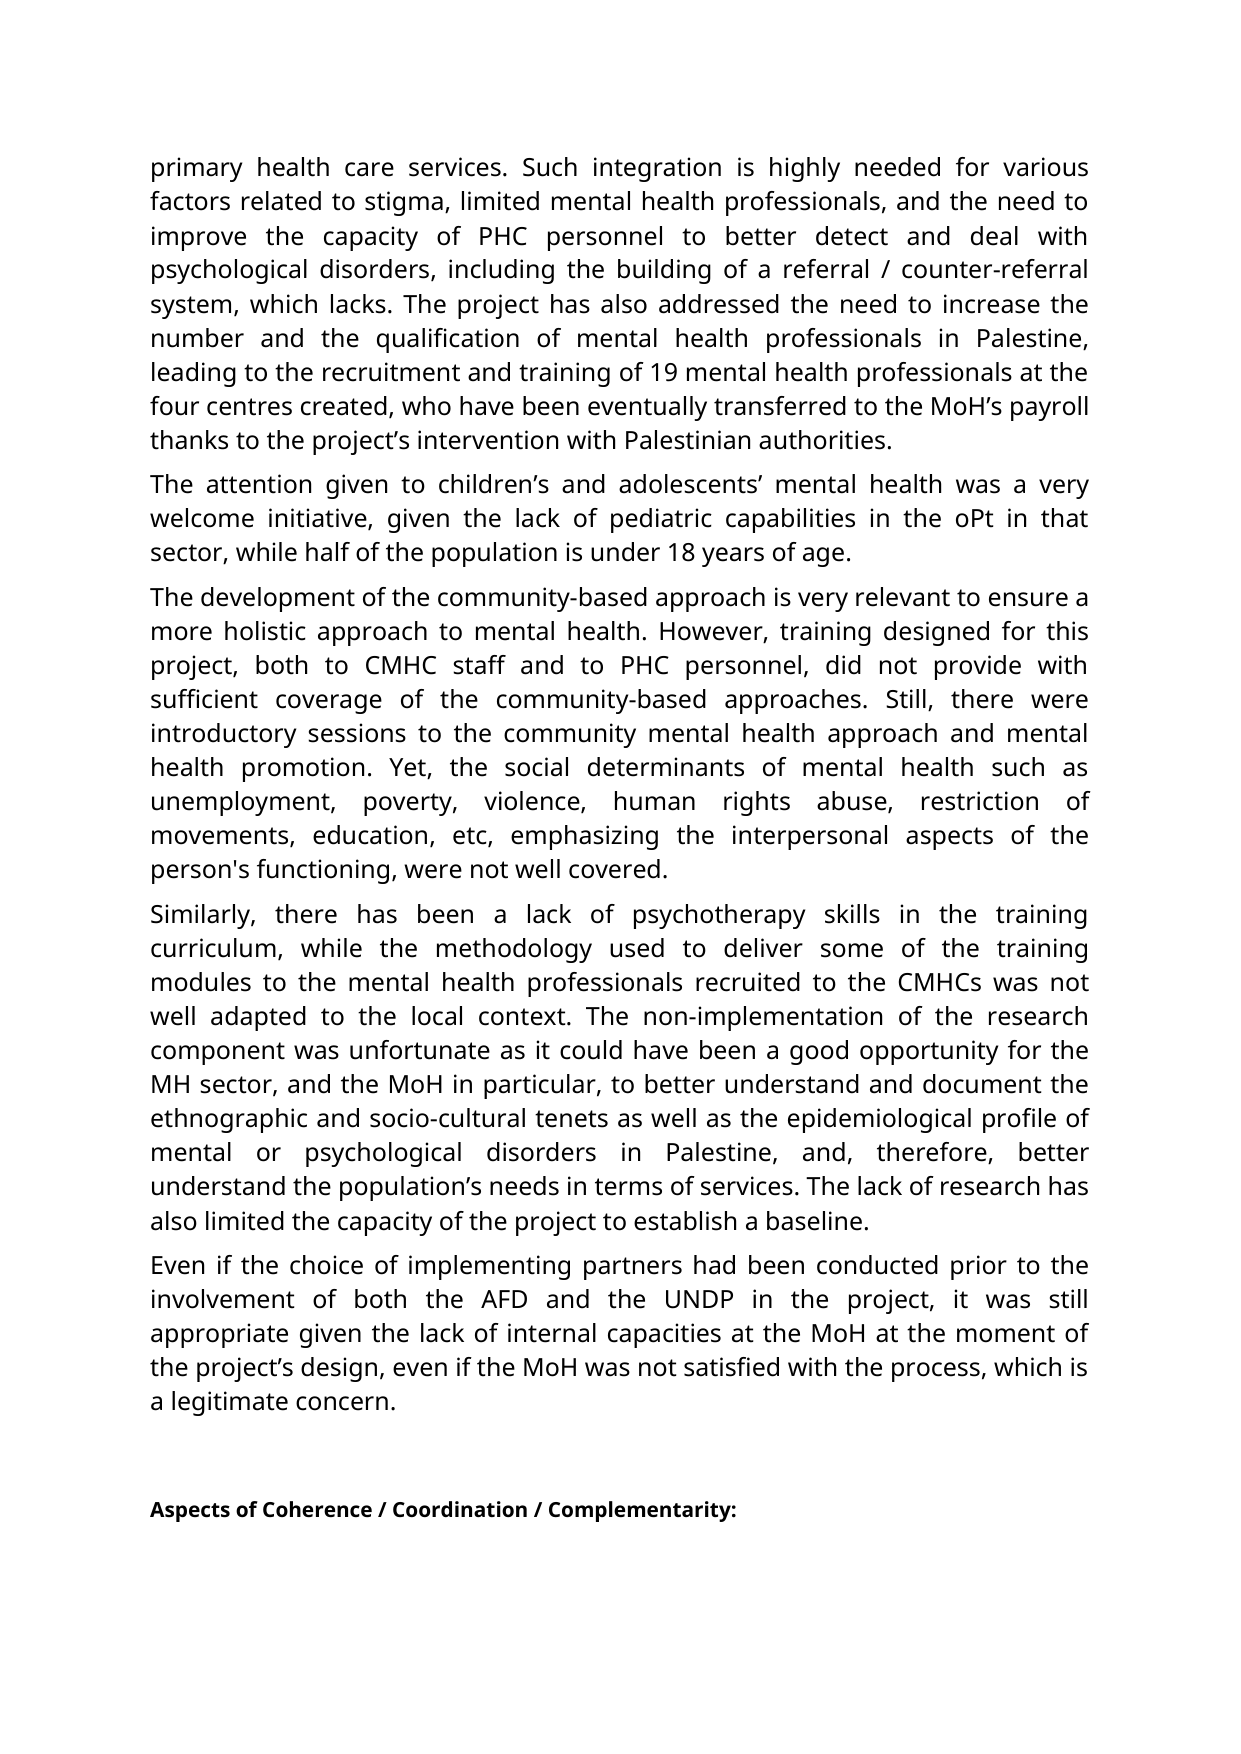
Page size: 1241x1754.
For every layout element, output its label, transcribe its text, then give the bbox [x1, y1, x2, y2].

text Even if the choice of implementing partners had been conducted prior to the involvement of both the AFD and the UNDP in the project, it was still appropriate given the lack of internal capacities at the MoH at the moment of the project’s design, even if the MoH was not satisfied with the process, which is a legitimate concern. [150, 1248, 1090, 1418]
text Similarly, there has been a lack of psychotherapy skills in the training curriculum, while the methodology used to deliver some of the training modules to the mental health professionals recruited to the CMHCs was not well adapted to the local context. The non-implementation of the research component was unfortunate as it could have been a good opportunity for the MH sector, and the MoH in particular, to better understand and document the ethnographic and socio-cultural tenets as well as the epidemiological profile of mental or psychological disorders in Palestine, and, therefore, better understand the population’s needs in terms of services. The lack of research has also limited the capacity of the project to establish a baseline. [150, 897, 1090, 1237]
text Aspects of Coherence / Coordination / Complementarity: [150, 1495, 1090, 1523]
text The attention given to children’s and adolescents’ mental health was a very welcome initiative, given the lack of pediatric capabilities in the oPt in that sector, while half of the population is under 18 years of age. [150, 467, 1090, 569]
text The development of the community-based approach is very relevant to ensure a more holistic approach to mental health. However, training designed for this project, both to CMHC staff and to PHC personnel, did not provide with sufficient coverage of the community-based approaches. Still, there were introductory sessions to the community mental health approach and mental health promotion. Yet, the social determinants of mental health such as unemployment, poverty, violence, human rights abuse, restriction of movements, education, etc, emphasizing the interpersonal aspects of the person's functioning, were not well covered. [150, 579, 1090, 886]
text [150, 150, 1090, 457]
